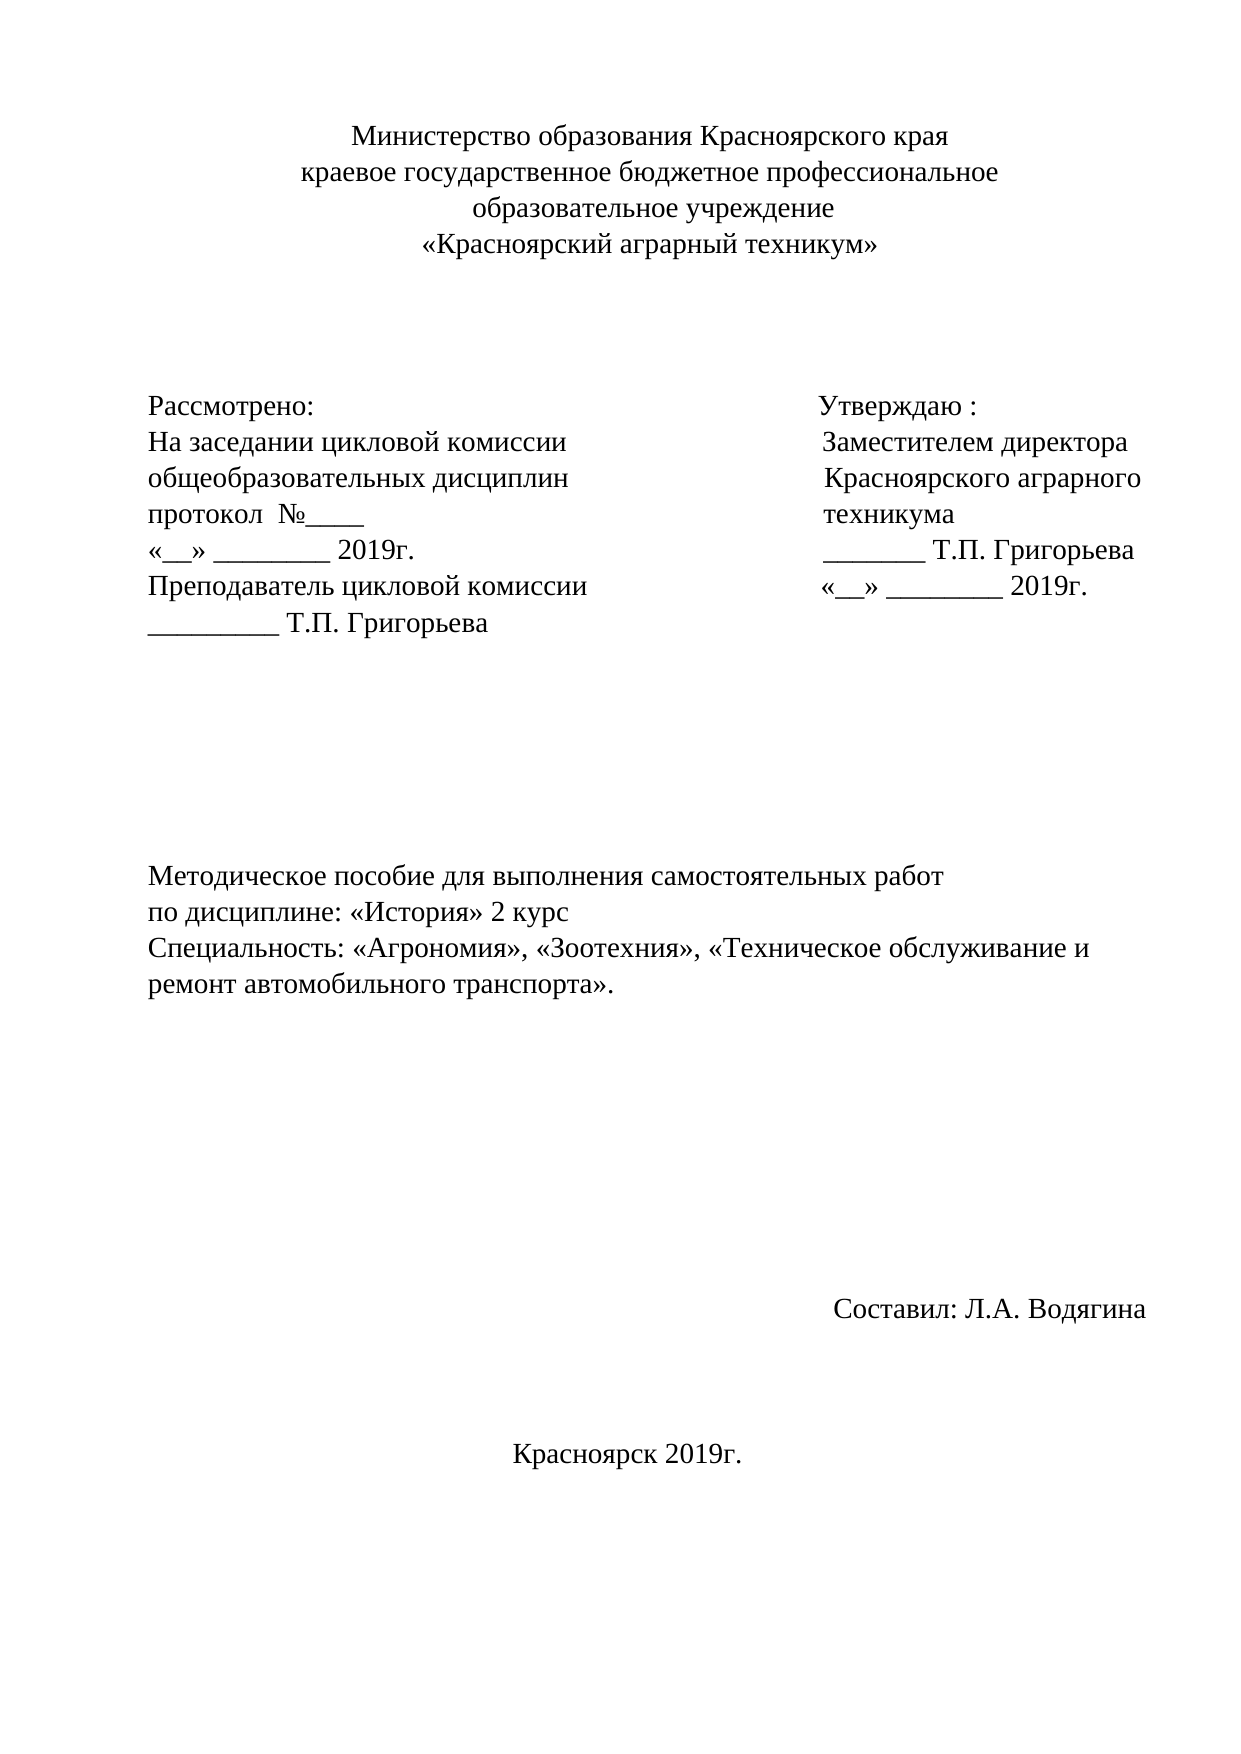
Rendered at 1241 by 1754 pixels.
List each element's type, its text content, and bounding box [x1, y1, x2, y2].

text краевое государственное бюджетное профессиональное [148, 154, 1152, 188]
text На заседании цикловой комиссии Заместителем директора [148, 424, 1152, 457]
text Рассмотрено: Утверждаю : [148, 388, 1152, 421]
text по дисциплине: «История» 2 курс [148, 894, 1152, 927]
text Специальность: «Агрономия», «Зоотехния», «Техническое обслуживание и ремонт автомобильного транспорта». [148, 930, 1152, 1000]
text Составил: Л.А. Водягина [148, 1291, 1152, 1325]
text _________ Т.П. Григорьева [148, 605, 1152, 638]
text «__» ________ 2019г. _______ Т.П. Григорьева [148, 532, 1152, 566]
text Методическое пособие для выполнения самостоятельных работ [148, 858, 1152, 891]
text Министерство образования Красноярского края [148, 118, 1152, 152]
text «Красноярский аграрный техникум» [148, 227, 1152, 260]
text общеобразовательных дисциплин Красноярского аграрного [148, 460, 1152, 494]
text Красноярск 2019г. [148, 1436, 1152, 1469]
text Преподаватель цикловой комиссии «__» ________ 2019г. [148, 568, 1152, 602]
text образовательное учреждение [148, 190, 1152, 224]
text протокол №____ техникума [148, 496, 1152, 530]
